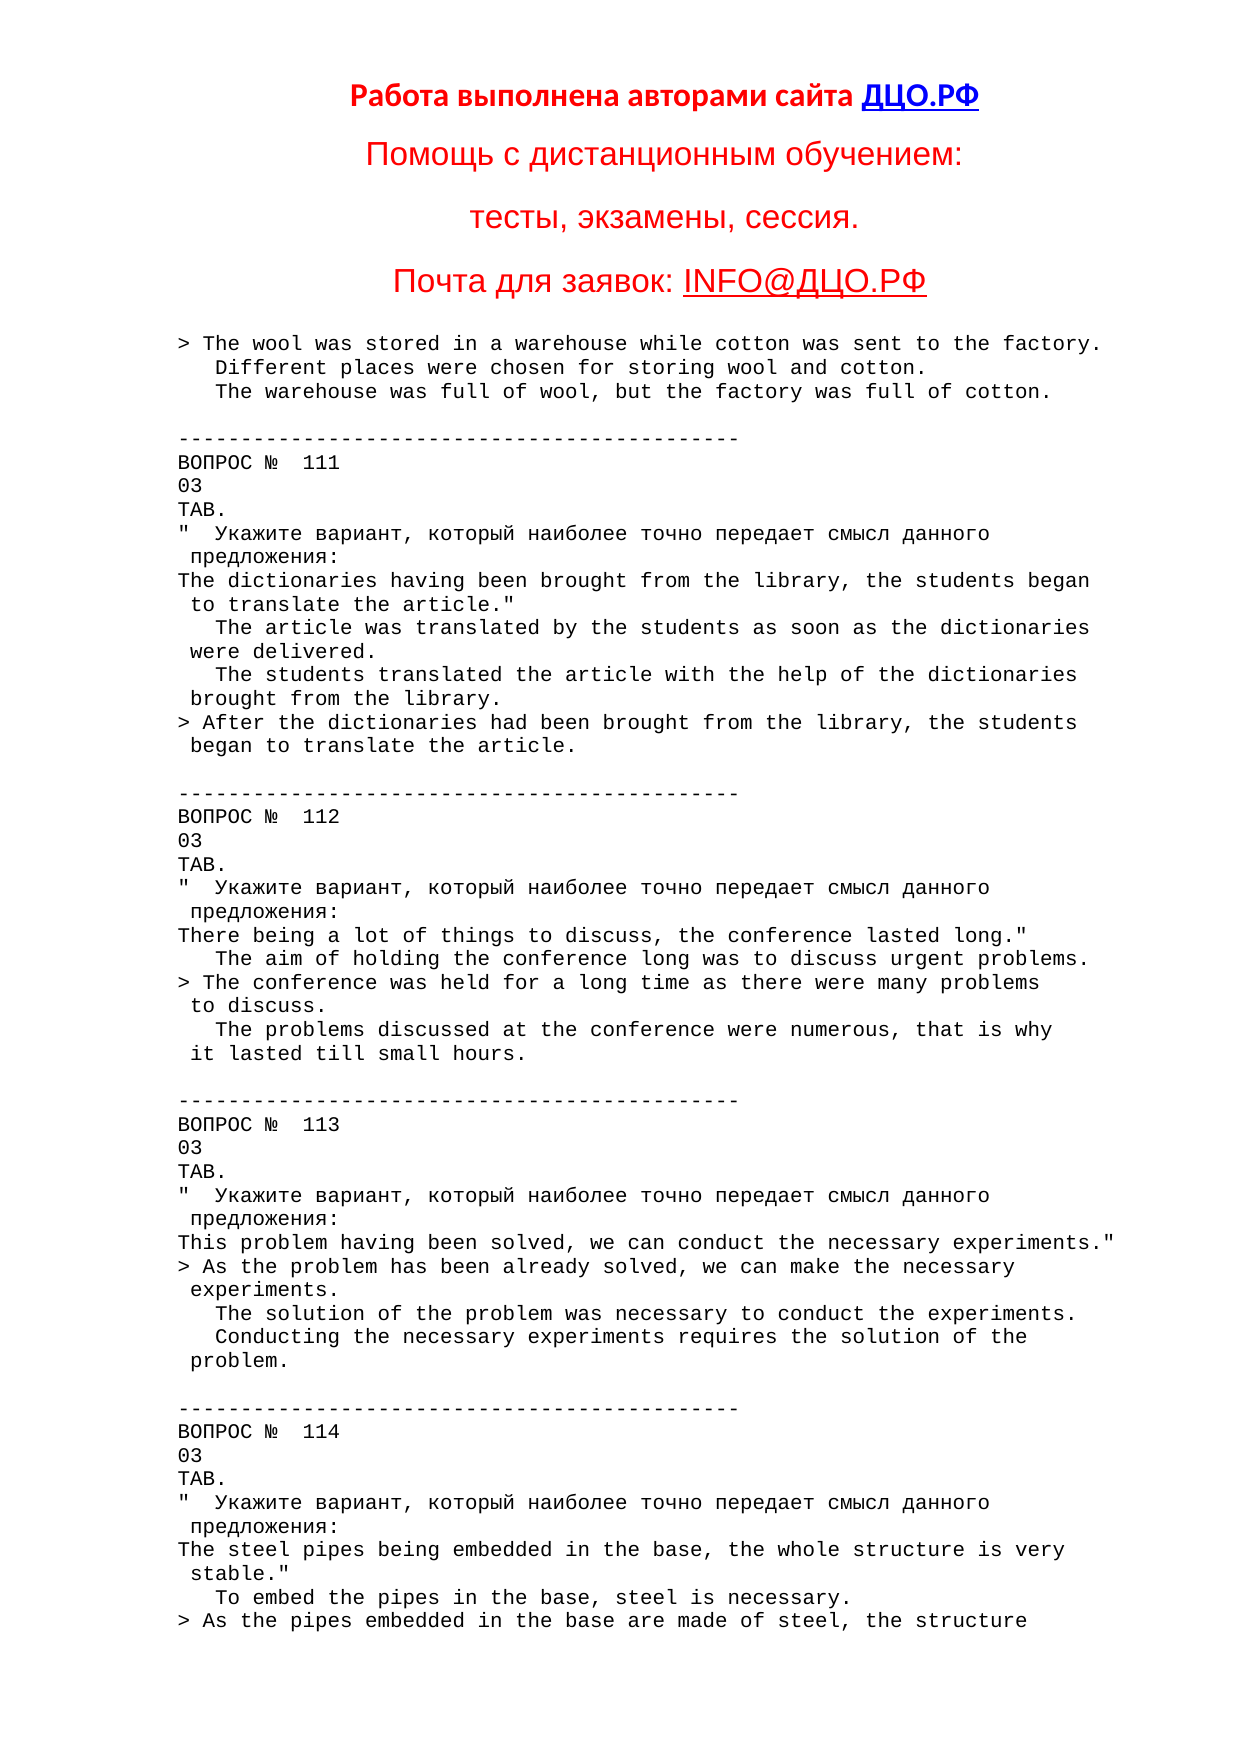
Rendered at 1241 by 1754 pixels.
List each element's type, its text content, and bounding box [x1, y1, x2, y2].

text to translate the article." [177, 593, 1152, 617]
text " Укажите вариант, который наиболее точно передает смысл данного [177, 877, 1152, 901]
text experiments. [177, 1279, 1152, 1303]
text To embed the pipes in the base, steel is necessary. [177, 1587, 1152, 1610]
text TAB. [177, 1468, 1152, 1492]
text --------------------------------------------- [177, 1090, 1152, 1114]
text The solution of the problem was necessary to conduct the experiments. [177, 1303, 1152, 1327]
text The aim of holding the conference long was to discuss urgent problems. [177, 948, 1152, 972]
text предложения: [177, 546, 1152, 570]
text > As the problem has been already solved, we can make the necessary [177, 1256, 1152, 1279]
text 03 [177, 1445, 1152, 1468]
text предложения: [177, 901, 1152, 924]
text The problems discussed at the conference were numerous, that is why [177, 1019, 1152, 1043]
text предложения: [177, 1516, 1152, 1539]
text stable." [177, 1563, 1152, 1587]
text предложения: [177, 1208, 1152, 1232]
text --------------------------------------------- [177, 1397, 1152, 1421]
text " Укажите вариант, который наиболее точно передает смысл данного [177, 1492, 1152, 1516]
text ВОПРОС № 114 [177, 1421, 1152, 1445]
text " Укажите вариант, который наиболее точно передает смысл данного [177, 523, 1152, 546]
text 03 [177, 1137, 1152, 1161]
text 03 [177, 475, 1152, 499]
text Conducting the necessary experiments requires the solution of the [177, 1327, 1152, 1350]
text were delivered. [177, 641, 1152, 664]
text to discuss. [177, 996, 1152, 1019]
text ВОПРОС № 111 [177, 452, 1152, 475]
text Different places were chosen for storing wool and cotton. [177, 357, 1152, 381]
text --------------------------------------------- [177, 428, 1152, 452]
text TAB. [177, 854, 1152, 877]
text ВОПРОС № 112 [177, 806, 1152, 830]
text > After the dictionaries had been brought from the library, the students [177, 712, 1152, 735]
text > As the pipes embedded in the base are made of steel, the structure [177, 1610, 1152, 1634]
text began to translate the article. [177, 735, 1152, 759]
text TAB. [177, 499, 1152, 523]
text ВОПРОС № 113 [177, 1114, 1152, 1137]
text The steel pipes being embedded in the base, the whole structure is very [177, 1539, 1152, 1563]
text problem. [177, 1350, 1152, 1374]
text There being a lot of things to discuss, the conference lasted long." [177, 924, 1152, 948]
text This problem having been solved, we can conduct the necessary experiments." [177, 1232, 1152, 1256]
text The warehouse was full of wool, but the factory was full of cotton. [177, 381, 1152, 404]
text TAB. [177, 1161, 1152, 1185]
text brought from the library. [177, 688, 1152, 712]
text --------------------------------------------- [177, 783, 1152, 806]
text > The wool was stored in a warehouse while cotton was sent to the factory. [177, 333, 1152, 357]
text The students translated the article with the help of the dictionaries [177, 664, 1152, 688]
text The dictionaries having been brought from the library, the students began [177, 570, 1152, 593]
text " Укажите вариант, который наиболее точно передает смысл данного [177, 1185, 1152, 1208]
text 03 [177, 830, 1152, 854]
text The article was translated by the students as soon as the dictionaries [177, 617, 1152, 641]
text > The conference was held for a long time as there were many problems [177, 972, 1152, 996]
text it lasted till small hours. [177, 1043, 1152, 1066]
